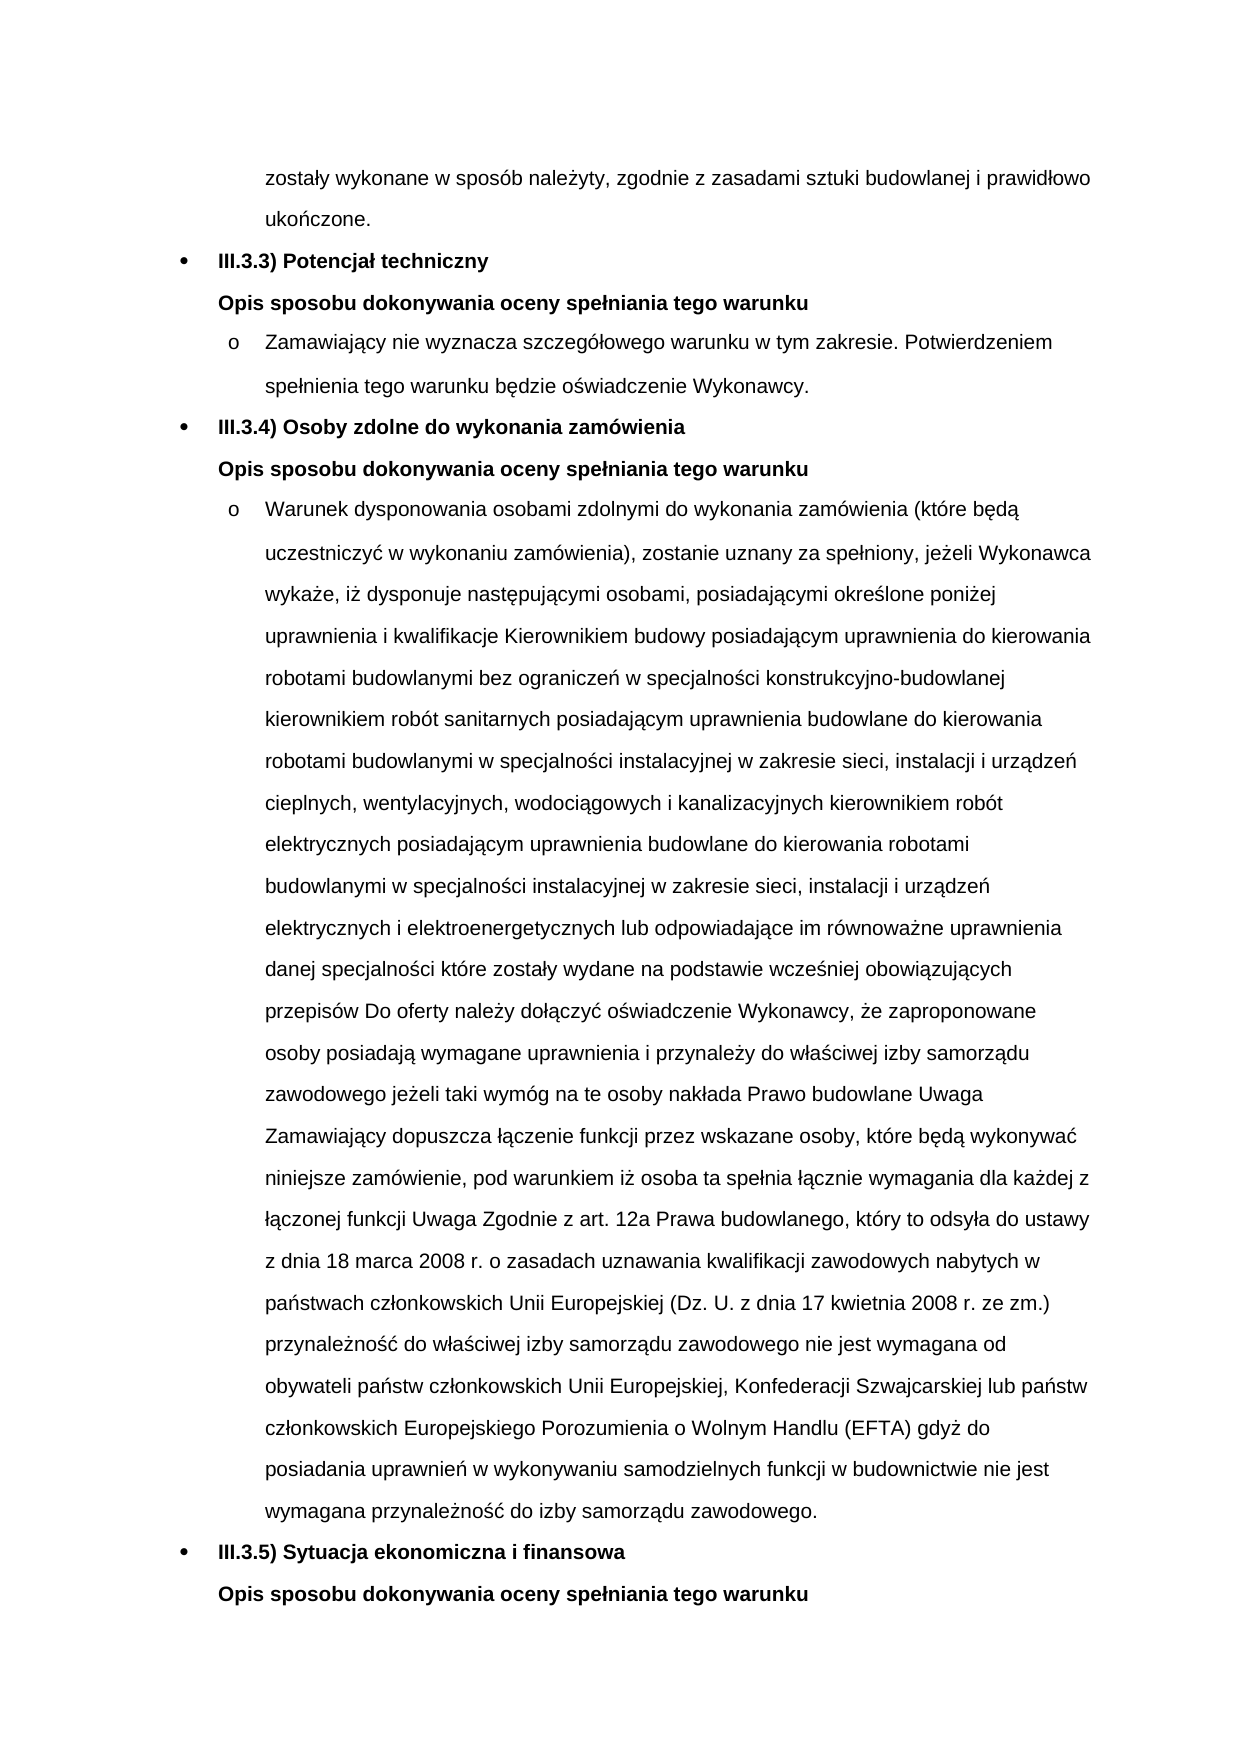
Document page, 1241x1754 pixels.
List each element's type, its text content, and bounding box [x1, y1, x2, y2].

list Warunek dysponowania osobami zdolnymi do wykonania zamówienia (które będą uczestniczyć w wykonaniu zamówienia), zostanie uznany za spełniony, jeżeli Wykonawca wykaże, iż dysponuje następującymi osobami, posiadającymi określone poniżej uprawnienia i kwalifikacje Kierownikiem budowy posiadającym uprawnienia do kierowania robotami budowlanymi bez ograniczeń w specjalności konstrukcyjno-budowlanej kierownikiem robót sanitarnych posiadającym uprawnienia budowlane do kierowania robotami budowlanymi w specjalności instalacyjnej w zakresie sieci, instalacji i urządzeń cieplnych, wentylacyjnych, wodociągowych i kanalizacyjnych kierownikiem robót elektrycznych posiadającym uprawnienia budowlane do kierowania robotami budowlanymi w specjalności instalacyjnej w zakresie sieci, instalacji i urządzeń elektrycznych i elektroenergetycznych lub odpowiadające im równoważne uprawnienia danej specjalności które zostały wydane na podstawie wcześniej obowiązujących przepisów Do oferty należy dołączyć oświadczenie Wykonawcy, że zaproponowane osoby posiadają wymagane uprawnienia i przynależy do właściwej izby samorządu zawodowego jeżeli taki wymóg na te osoby nakłada Prawo budowlane Uwaga Zamawiający dopuszcza łączenie funkcji przez wskazane osoby, które będą wykonywać niniejsze zamówienie, pod warunkiem iż osoba ta spełnia łącznie wymagania dla każdej z łączonej funkcji Uwaga Zgodnie z art. 12a Prawa budowlanego, który to odsyła do ustawy z dnia 18 marca 2008 r. o zasadach uznawania kwalifikacji zawodowych nabytych w państwach członkowskich Unii Europejskiej (Dz. U. z dnia 17 kwietnia 2008 r. ze zm.) przynależność do właściwej izby samorządu zawodowego nie jest wymagana od obywateli państw członkowskich Unii Europejskiej, Konfederacji Szwajcarskiej lub państw członkowskich Europejskiego Porozumienia o Wolnym Handlu (EFTA) gdyż do posiadania uprawnień w wykonywaniu samodzielnych funkcji w budownictwie nie jest wymagana przynależność do izby samorządu zawodowego. [227, 481, 1093, 1523]
list III.3.5) Sytuacja ekonomiczna i finansowa [180, 1523, 1093, 1564]
text Opis sposobu dokonywania oceny spełniania tego warunku [218, 1564, 1093, 1606]
list III.3.4) Osoby zdolne do wykonania zamówienia [180, 398, 1093, 439]
text Opis sposobu dokonywania oceny spełniania tego warunku [218, 273, 1093, 314]
text Opis sposobu dokonywania oceny spełniania tego warunku [218, 439, 1093, 481]
list III.3.3) Potencjał techniczny [180, 231, 1093, 273]
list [227, 148, 1093, 231]
list Zamawiający nie wyznacza szczegółowego warunku w tym zakresie. Potwierdzeniem spełnienia tego warunku będzie oświadczenie Wykonawcy. [227, 314, 1093, 398]
